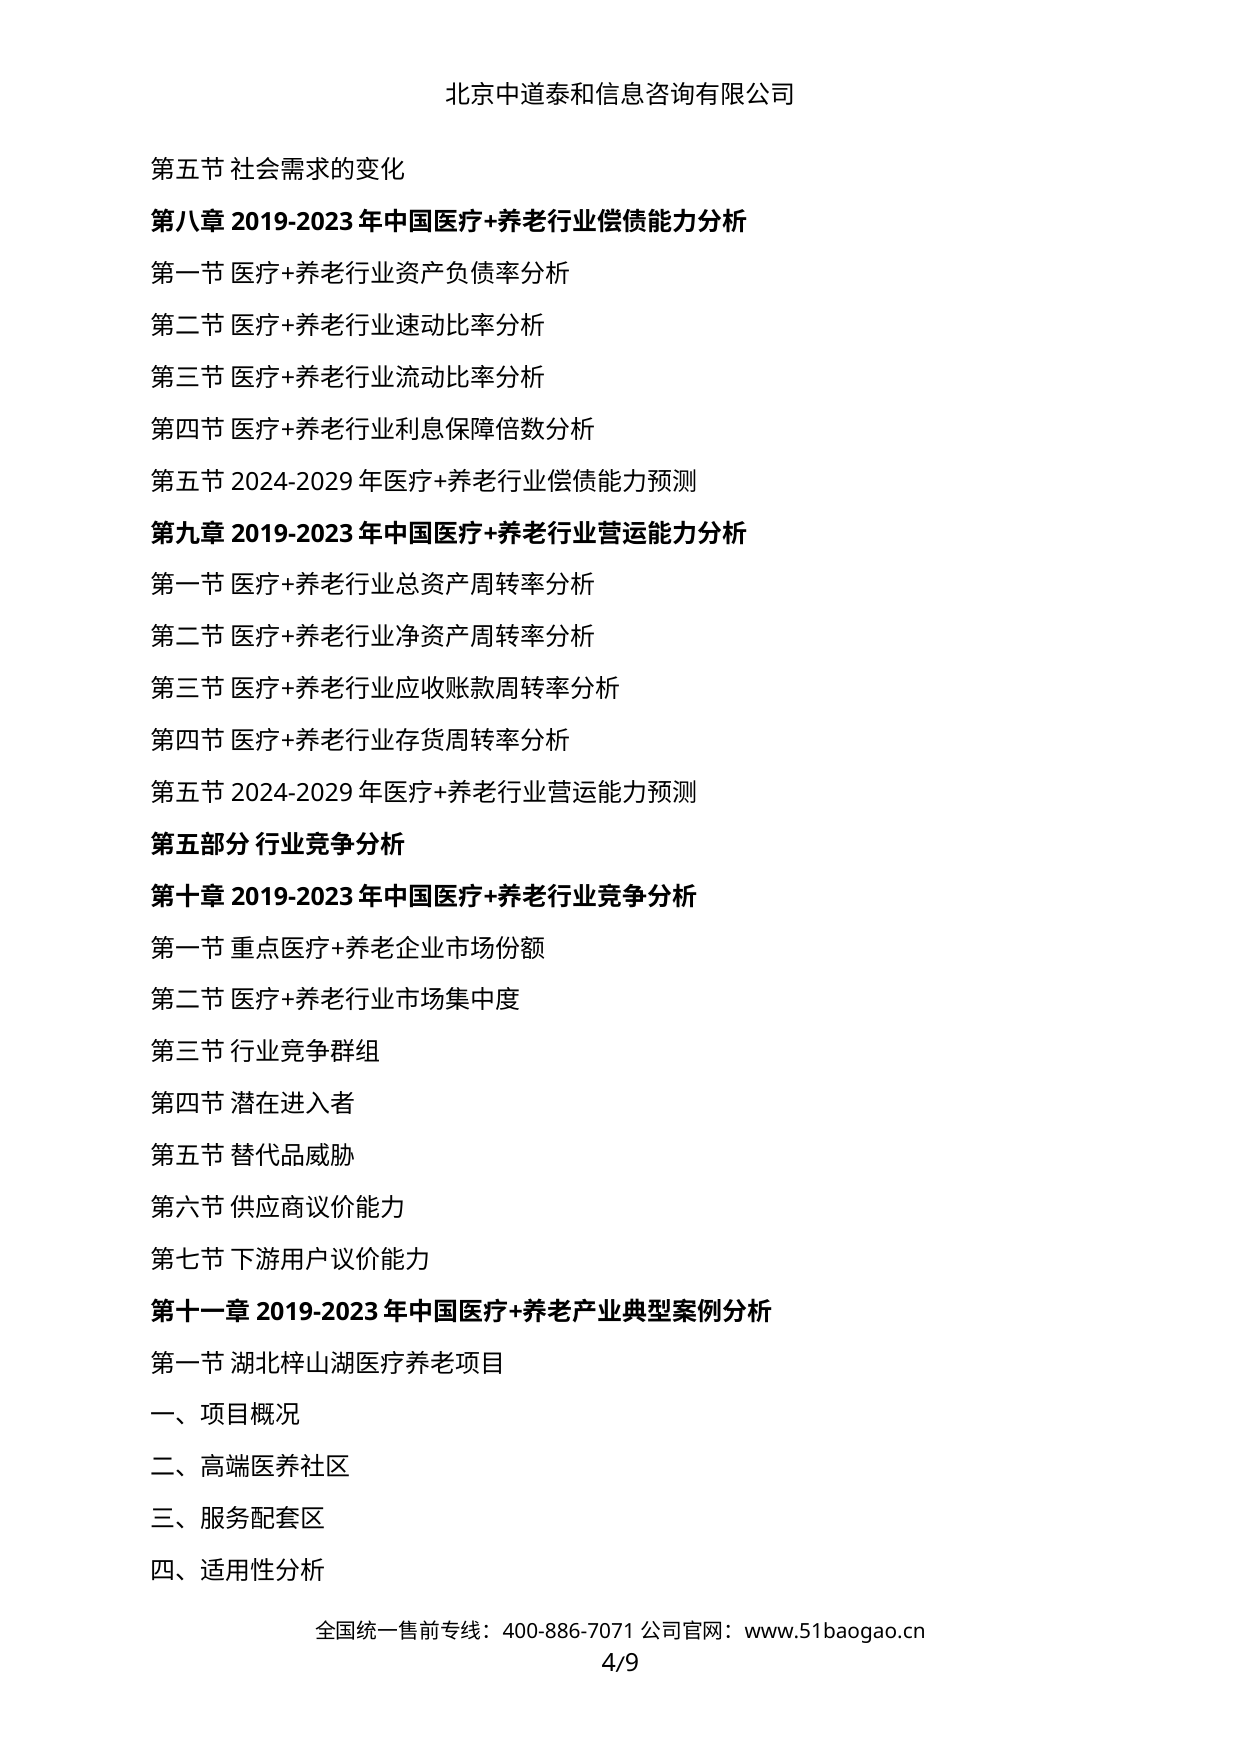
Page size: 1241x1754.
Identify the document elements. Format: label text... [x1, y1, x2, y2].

text 第一节 医疗+养老行业总资产周转率分析 [150, 565, 1090, 601]
text 第二节 医疗+养老行业速动比率分析 [150, 306, 1090, 342]
text 二、高端医养社区 [150, 1447, 1090, 1483]
text 第三节 医疗+养老行业流动比率分析 [150, 357, 1090, 394]
text 第四节 医疗+养老行业存货周转率分析 [150, 721, 1090, 757]
text 第十一章 2019-2023年中国医疗+养老产业典型案例分析 [150, 1291, 1090, 1327]
text 第二节 医疗+养老行业市场集中度 [150, 980, 1090, 1016]
text 第二节 医疗+养老行业净资产周转率分析 [150, 617, 1090, 653]
text 第五节 2024-2029年医疗+养老行业偿债能力预测 [150, 461, 1090, 497]
text 第一节 重点医疗+养老企业市场份额 [150, 928, 1090, 964]
text 第七节 下游用户议价能力 [150, 1239, 1090, 1276]
text 第一节 医疗+养老行业资产负债率分析 [150, 254, 1090, 290]
text 第五部分 行业竞争分析 [150, 824, 1090, 861]
text 第五节 替代品威胁 [150, 1136, 1090, 1172]
text 一、项目概况 [150, 1395, 1090, 1431]
text 第五节 社会需求的变化 [150, 150, 1090, 186]
text 第八章 2019-2023年中国医疗+养老行业偿债能力分析 [150, 202, 1090, 238]
text 四、适用性分析 [150, 1551, 1090, 1587]
text 第一节 湖北梓山湖医疗养老项目 [150, 1343, 1090, 1379]
text 第九章 2019-2023年中国医疗+养老行业营运能力分析 [150, 513, 1090, 549]
text 第三节 行业竞争群组 [150, 1032, 1090, 1068]
text 第四节 医疗+养老行业利息保障倍数分析 [150, 409, 1090, 446]
text 第十章 2019-2023年中国医疗+养老行业竞争分析 [150, 876, 1090, 912]
text 第四节 潜在进入者 [150, 1084, 1090, 1120]
text 第五节 2024-2029年医疗+养老行业营运能力预测 [150, 772, 1090, 809]
text 第三节 医疗+养老行业应收账款周转率分析 [150, 669, 1090, 705]
text 三、服务配套区 [150, 1499, 1090, 1535]
text 第六节 供应商议价能力 [150, 1187, 1090, 1224]
